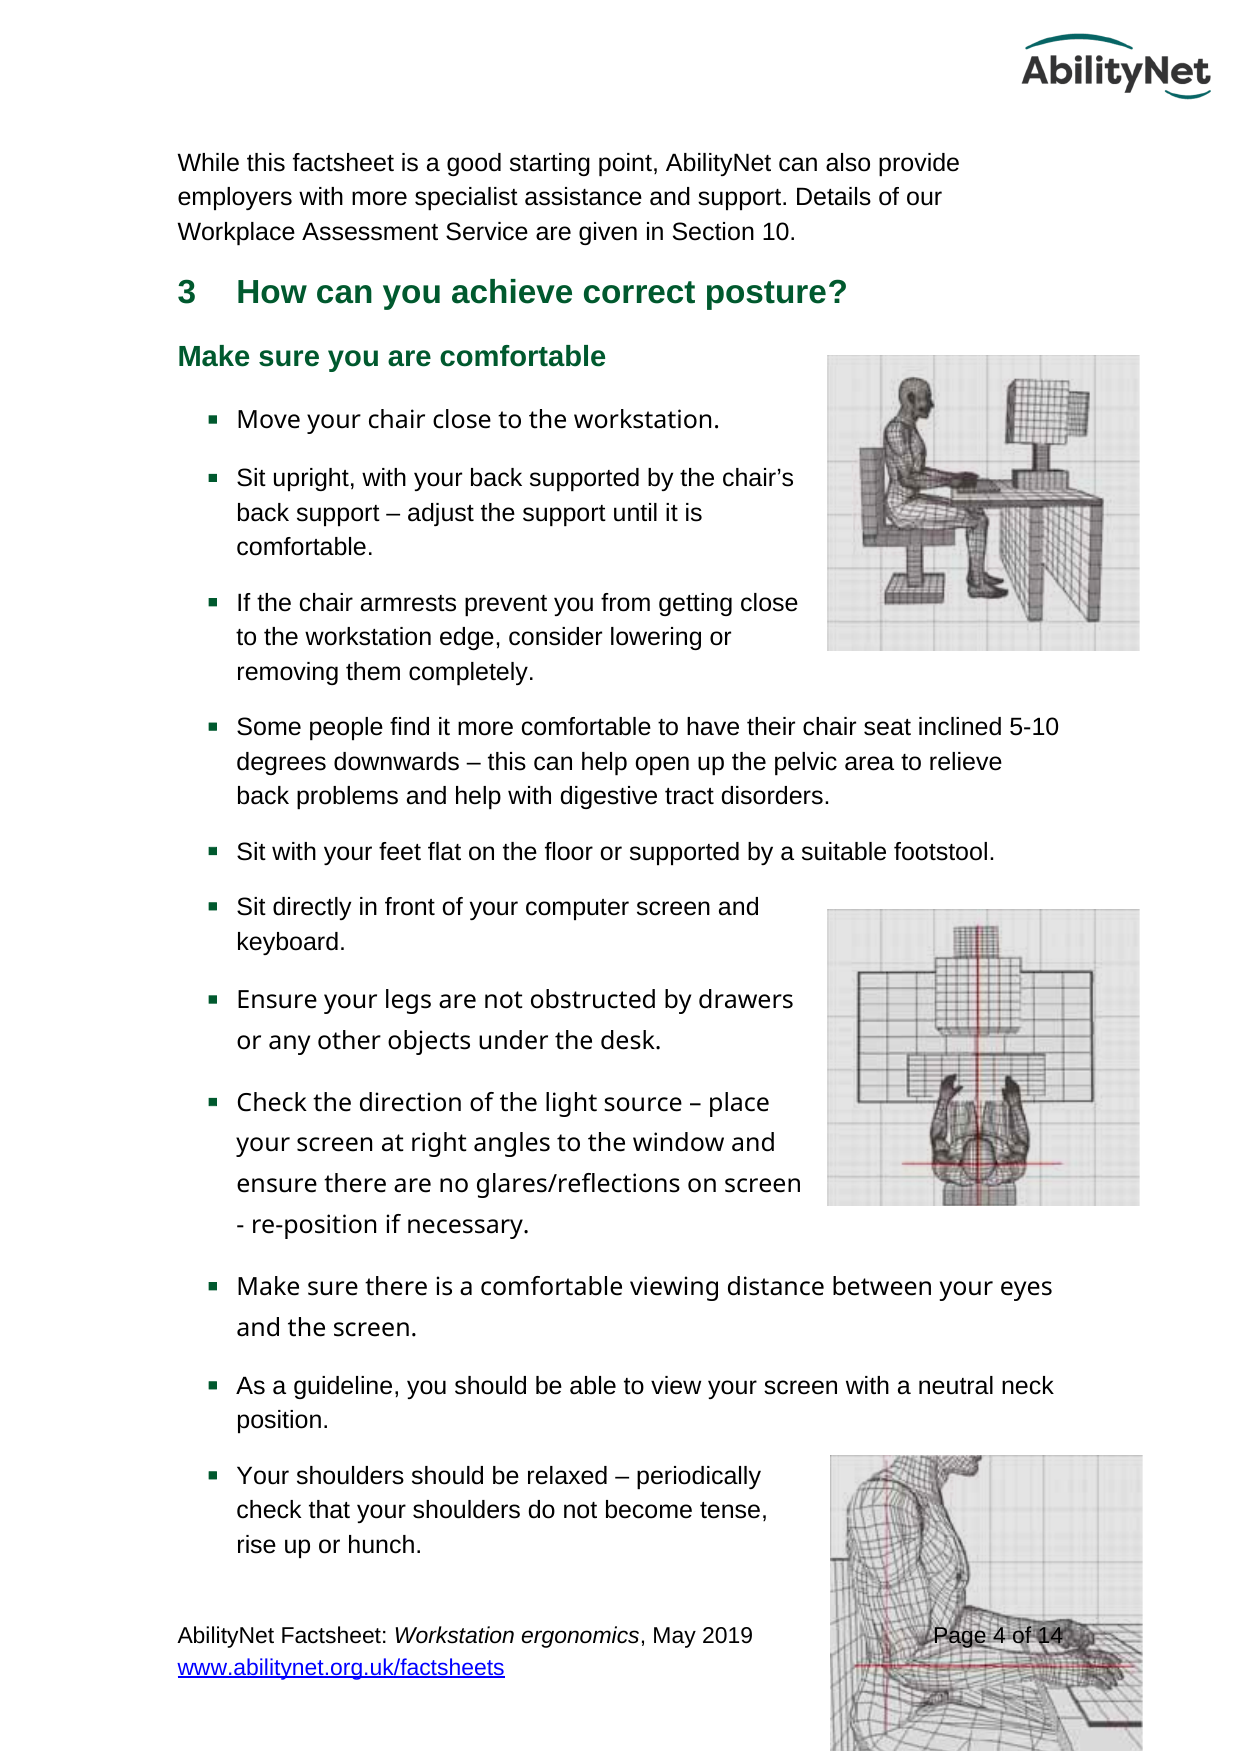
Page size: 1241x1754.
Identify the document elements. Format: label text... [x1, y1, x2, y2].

text While this factsheet is a good starting point, AbilityNet can also provide employers with more specialist assistance and support. Details of our Workplace Assessment Service are given in Section 10. [177, 148, 1063, 245]
subtitle How can you achieve correct posture? [177, 272, 1063, 310]
list Sit with your feet flat on the floor or supported by a suitable footstool. [207, 836, 1063, 865]
picture [1011, 22, 1220, 103]
list Some people find it more comfortable to have their chair seat inclined 5-10 degrees downwards – this can help open up the pelvic area to relieve back problems and help with digestive tract disorders. [207, 712, 1063, 810]
list Sit directly in front of your computer screen and keyboard. [207, 892, 1063, 955]
text Make sure you are comfortable [177, 339, 1063, 372]
list Your shoulders should be relaxed – periodically check that your shoulders do not become tense, rise up or hunch. [207, 1461, 830, 1559]
list Make sure there is a comfortable viewing distance between your eyes and the screen. [207, 1268, 1063, 1343]
list Sit upright, with your back supported by the chair’s back support – adjust the support until it is comfortable. [207, 463, 827, 561]
list As a guideline, you should be able to view your screen with a neutral neck position. [207, 1371, 1063, 1434]
list Move your chair close to the workstation. [207, 402, 827, 436]
list If the chair armrests prevent you from getting close to the workstation edge, consider lowering or removing them completely. [207, 588, 1063, 686]
list Check the direction of the light source – place your screen at right angles to the window and ensure there are no glares/reflections on screen - re-position if necessary. [207, 1084, 1063, 1241]
list Ensure your legs are not obstructed by drawers or any other objects under the desk. [207, 982, 827, 1057]
